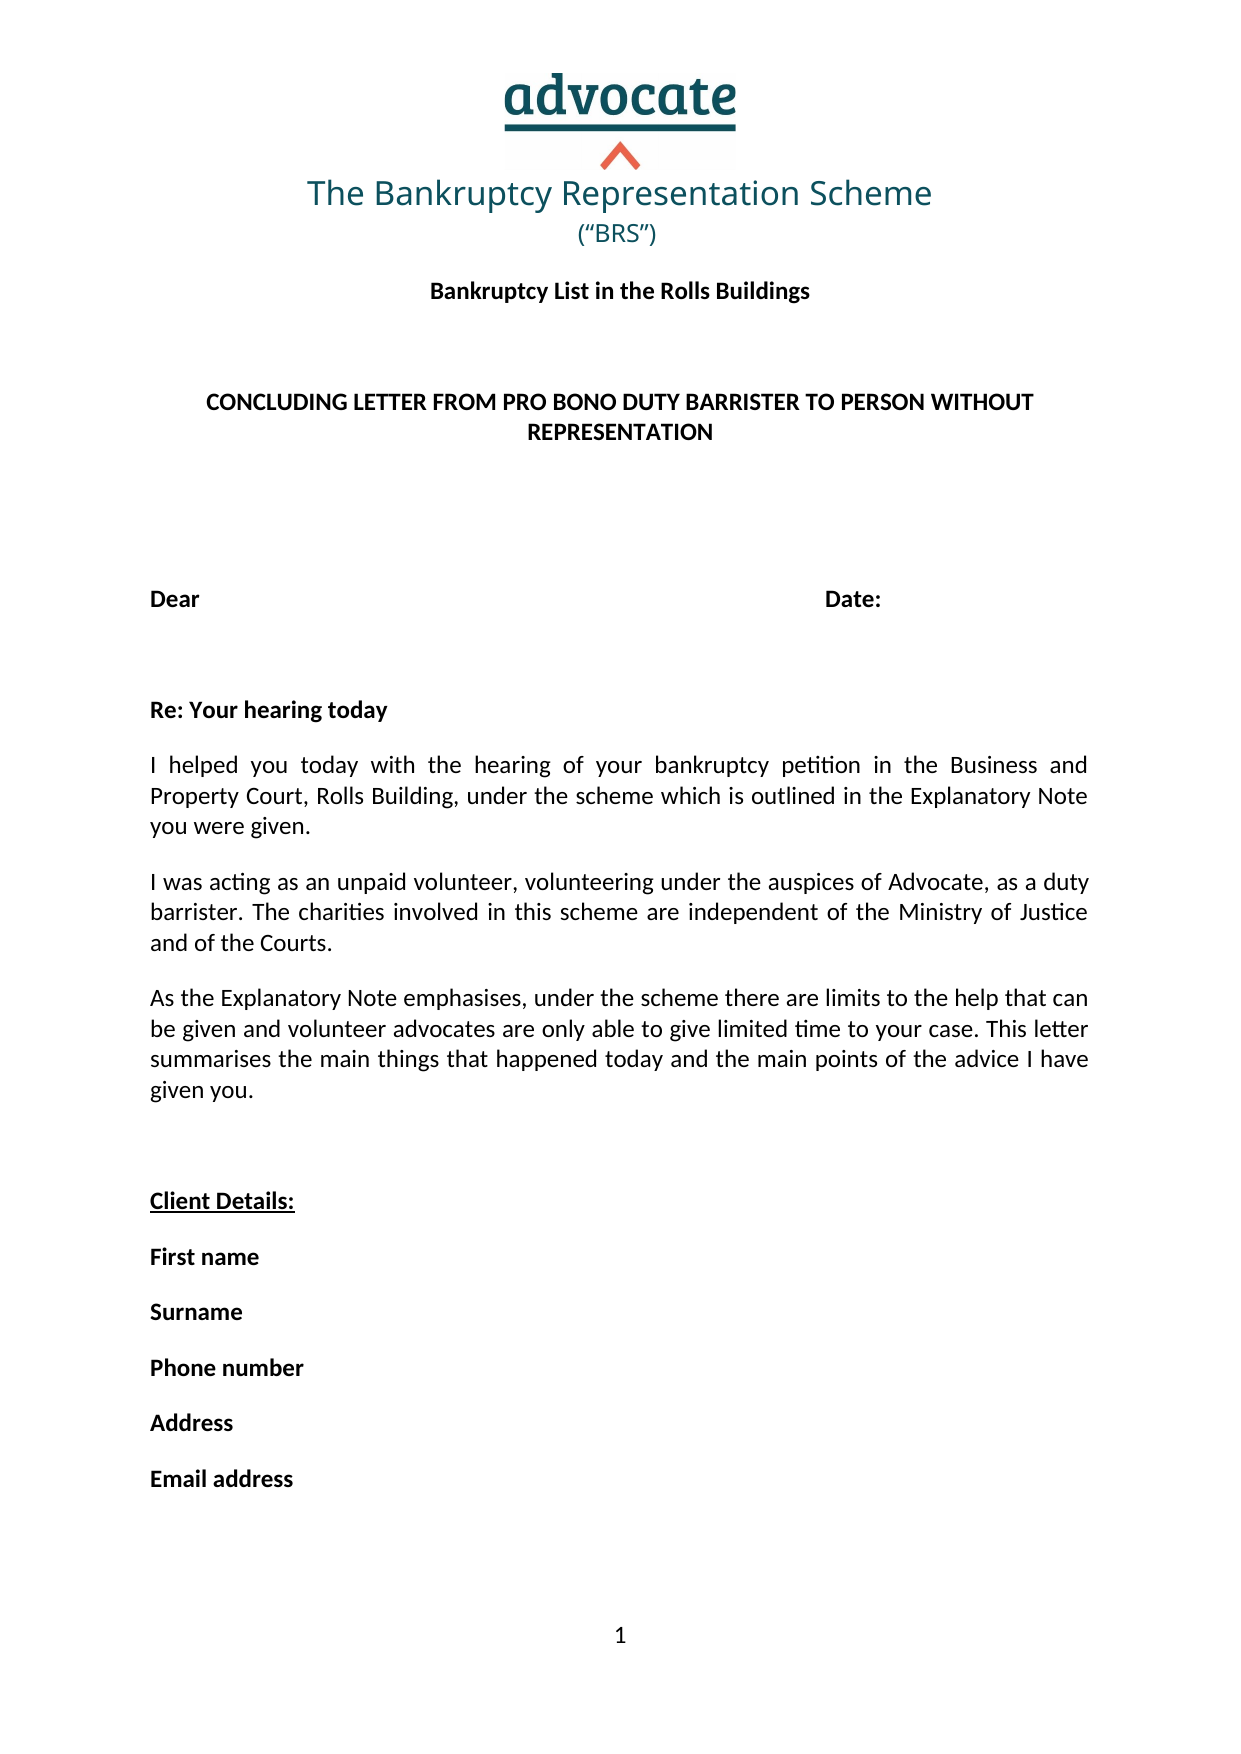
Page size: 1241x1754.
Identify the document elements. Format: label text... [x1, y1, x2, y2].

text Dear Date: [150, 583, 1090, 613]
text I helped you today with the hearing of your bankruptcy petition in the Business and Property Court, Rolls Building, under the scheme which is outlined in the Explanatory Note you were given. [150, 749, 1090, 841]
text Surname [150, 1296, 1090, 1327]
text Address [150, 1407, 1090, 1438]
text Re: Your hearing today [150, 694, 1090, 724]
text Client Details: [150, 1185, 1090, 1216]
picture [504, 73, 736, 170]
text CONCLUDING LETTER FROM PRO BONO DUTY BARRISTER TO PERSON WITHOUT REPRESENTATION [150, 386, 1090, 447]
text Email address [150, 1463, 1090, 1583]
text Bankruptcy List in the Rolls Buildings [150, 275, 1090, 305]
text I was acting as an unpaid volunteer, volunteering under the auspices of Advocate, as a duty barrister. The charities involved in this scheme are independent of the Ministry of Justice and of the Courts. [150, 866, 1090, 958]
text First name [150, 1241, 1090, 1271]
text (“BRS”) [150, 215, 1090, 249]
text As the Explanatory Note emphasises, under the scheme there are limits to the help that can be given and volunteer advocates are only able to give limited time to your case. This letter summarises the main things that happened today and the main points of the advice I have given you. [150, 983, 1090, 1105]
text Phone number [150, 1352, 1090, 1382]
text The Bankruptcy Representation Scheme [150, 170, 1090, 215]
